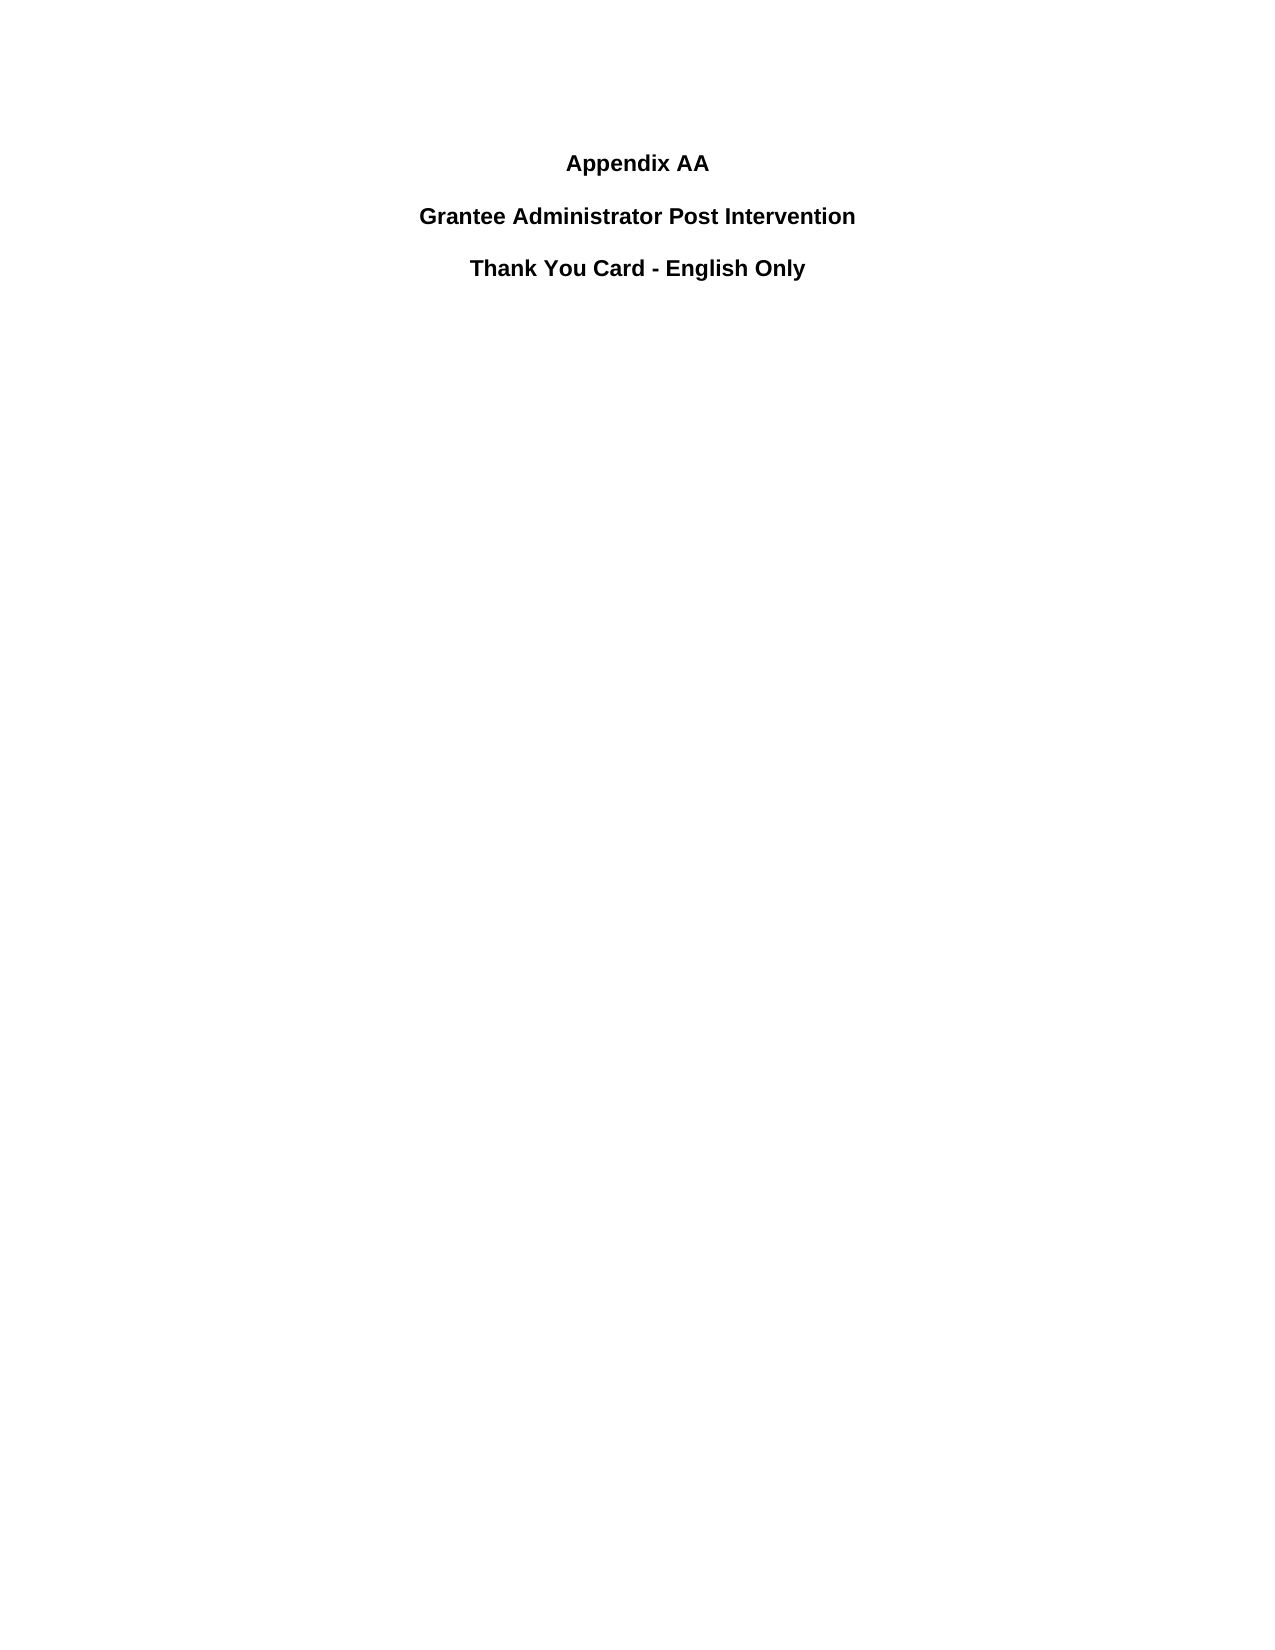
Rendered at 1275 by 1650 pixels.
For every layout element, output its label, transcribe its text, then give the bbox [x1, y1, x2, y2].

text Appendix AA [187, 150, 1087, 176]
text Grantee Administrator Post Intervention [187, 203, 1087, 229]
text Thank You Card - English Only [187, 255, 1087, 282]
